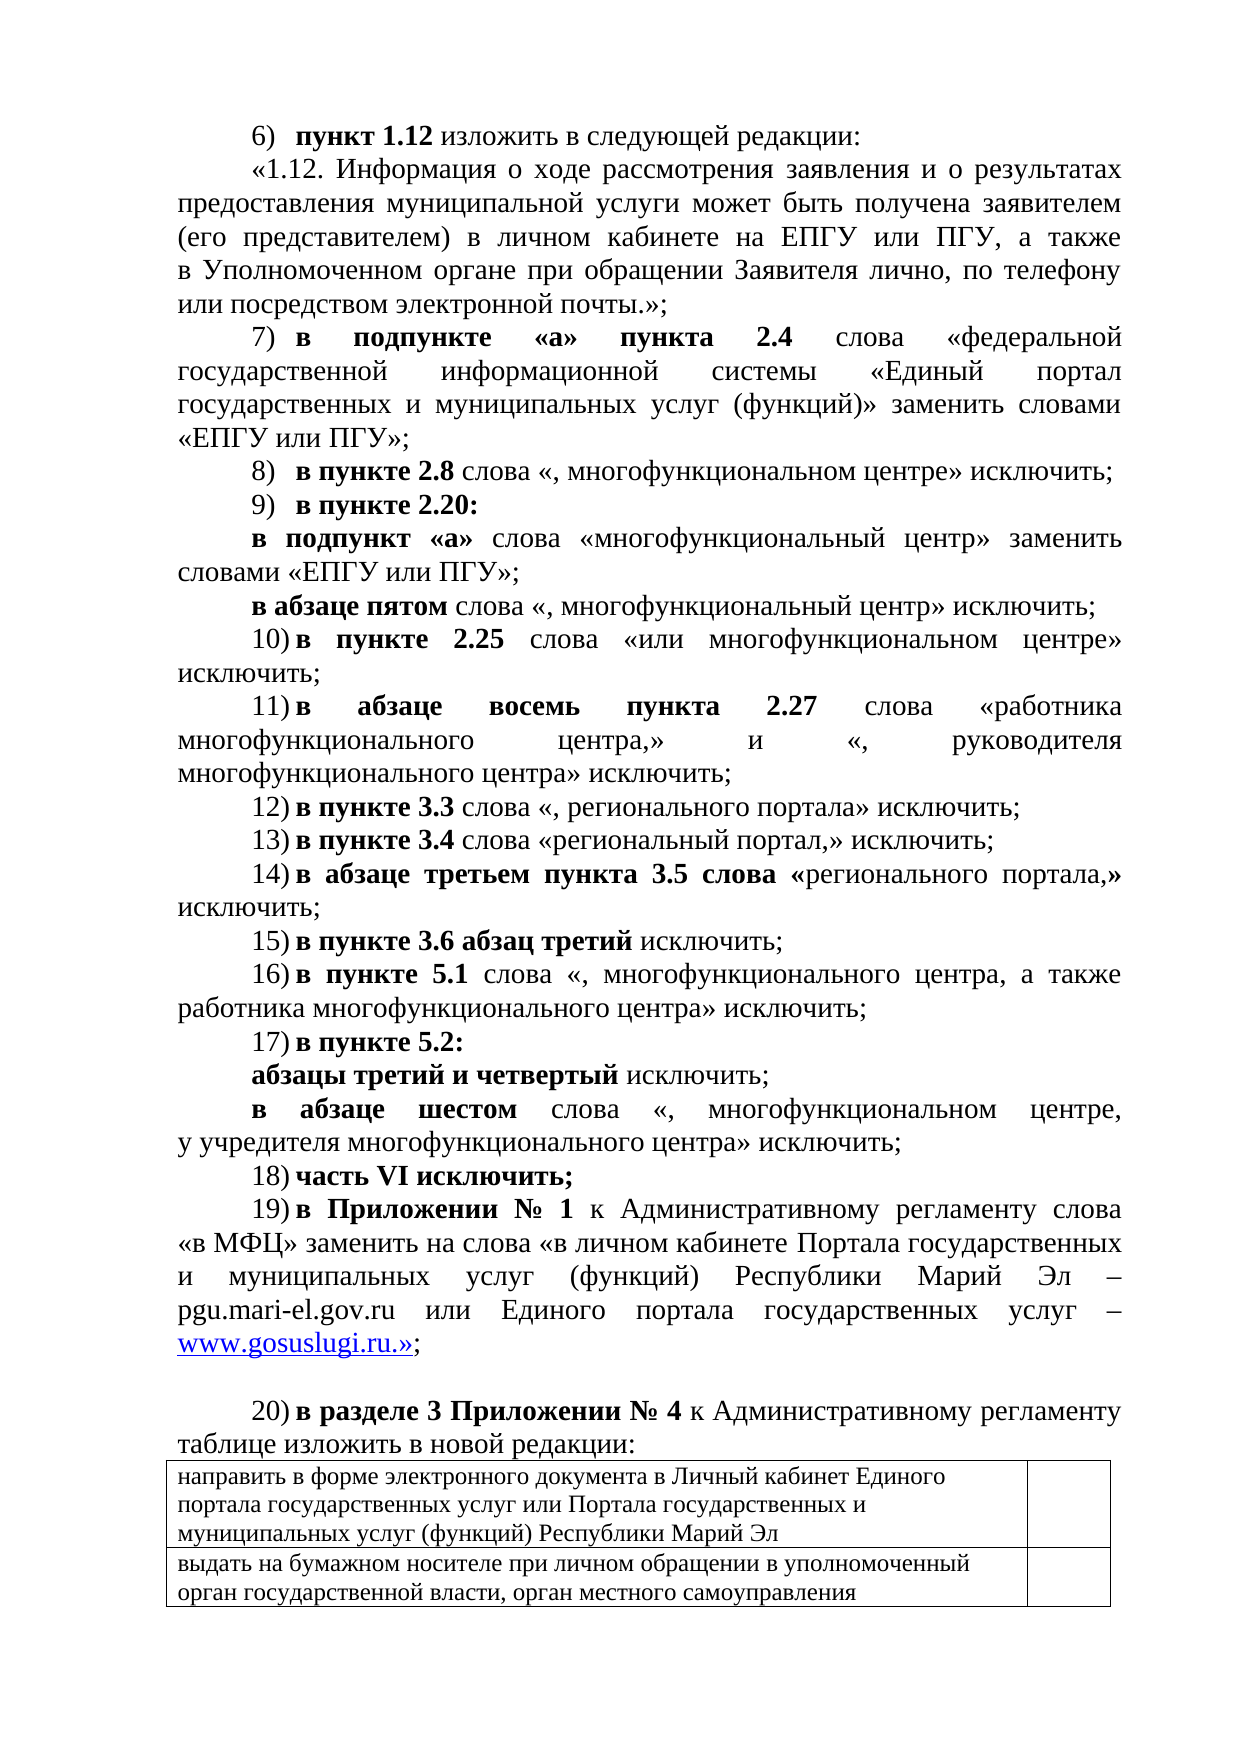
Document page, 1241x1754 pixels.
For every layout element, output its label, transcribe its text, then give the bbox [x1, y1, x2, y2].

list в разделе 3 Приложении № 4 к Административному регламенту таблице изложить в новой редакции: [177, 1393, 1122, 1460]
list в абзаце восемь пункта 2.27 слова «работника многофункционального центра,» и «, руководителя многофункционального центра» исключить; [177, 688, 1122, 789]
list в пункте 2.8 слова «, многофункциональном центре» исключить; [177, 453, 1122, 487]
text в подпункт «а» слова «многофункциональный центр» заменить словами «ЕПГУ или ПГУ»; [177, 521, 1122, 588]
table_cell выдать на бумажном носителе при личном обращении в уполномоченный орган государственной власти, орган местного самоуправления [167, 1548, 1027, 1606]
list в пункте 5.2: [177, 1024, 1122, 1057]
list в пункте 2.20: [177, 487, 1122, 521]
list пункт 1.12 изложить в следующей редакции: [177, 118, 1122, 152]
list в пункте 3.4 слова «региональный портал,» исключить; [177, 822, 1122, 856]
text в абзаце пятом слова «, многофункциональный центр» исключить; [177, 588, 1122, 621]
text в абзаце шестом слова «, многофункциональном центре, у учредителя многофункционального центра» исключить; [177, 1091, 1122, 1158]
text «1.12. Информация о ходе рассмотрения заявления и о результатах предоставления муниципальной услуги может быть получена заявителем (его представителем) в личном кабинете на ЕПГУ или ПГУ, а также в Уполномоченном органе при обращении Заявителя лично, по телефону или посредством электронной почты.»; [177, 152, 1122, 319]
list в абзаце третьем пункта 3.5 слова «регионального портала,» исключить; [177, 856, 1122, 923]
table_cell [1028, 1548, 1110, 1606]
list в Приложении № 1 к Административному регламенту слова «в МФЦ» заменить на слова «в личном кабинете Портала государственных и муниципальных услуг (функций) Республики Марий Эл – pgu.mari-el.gov.ru или Единого портала государственных услуг – www.gosuslugi.ru.»; [177, 1191, 1122, 1359]
table_header [1028, 1461, 1110, 1547]
list в пункте 2.25 слова «или многофункциональном центре» исключить; [177, 621, 1122, 688]
list в подпункте «а» пункта 2.4 слова «федеральной государственной информационной системы «Единый портал государственных и муниципальных услуг (функций)» заменить словами «ЕПГУ или ПГУ»; [177, 319, 1122, 453]
list в пункте 5.1 слова «, многофункционального центра, а также работника многофункционального центра» исключить; [177, 957, 1122, 1024]
text абзацы третий и четвертый исключить; [177, 1057, 1122, 1091]
list в пункте 3.3 слова «, регионального портала» исключить; [177, 789, 1122, 822]
list в пункте 3.6 абзац третий исключить; [177, 923, 1122, 957]
list часть VI исключить; [177, 1158, 1122, 1191]
